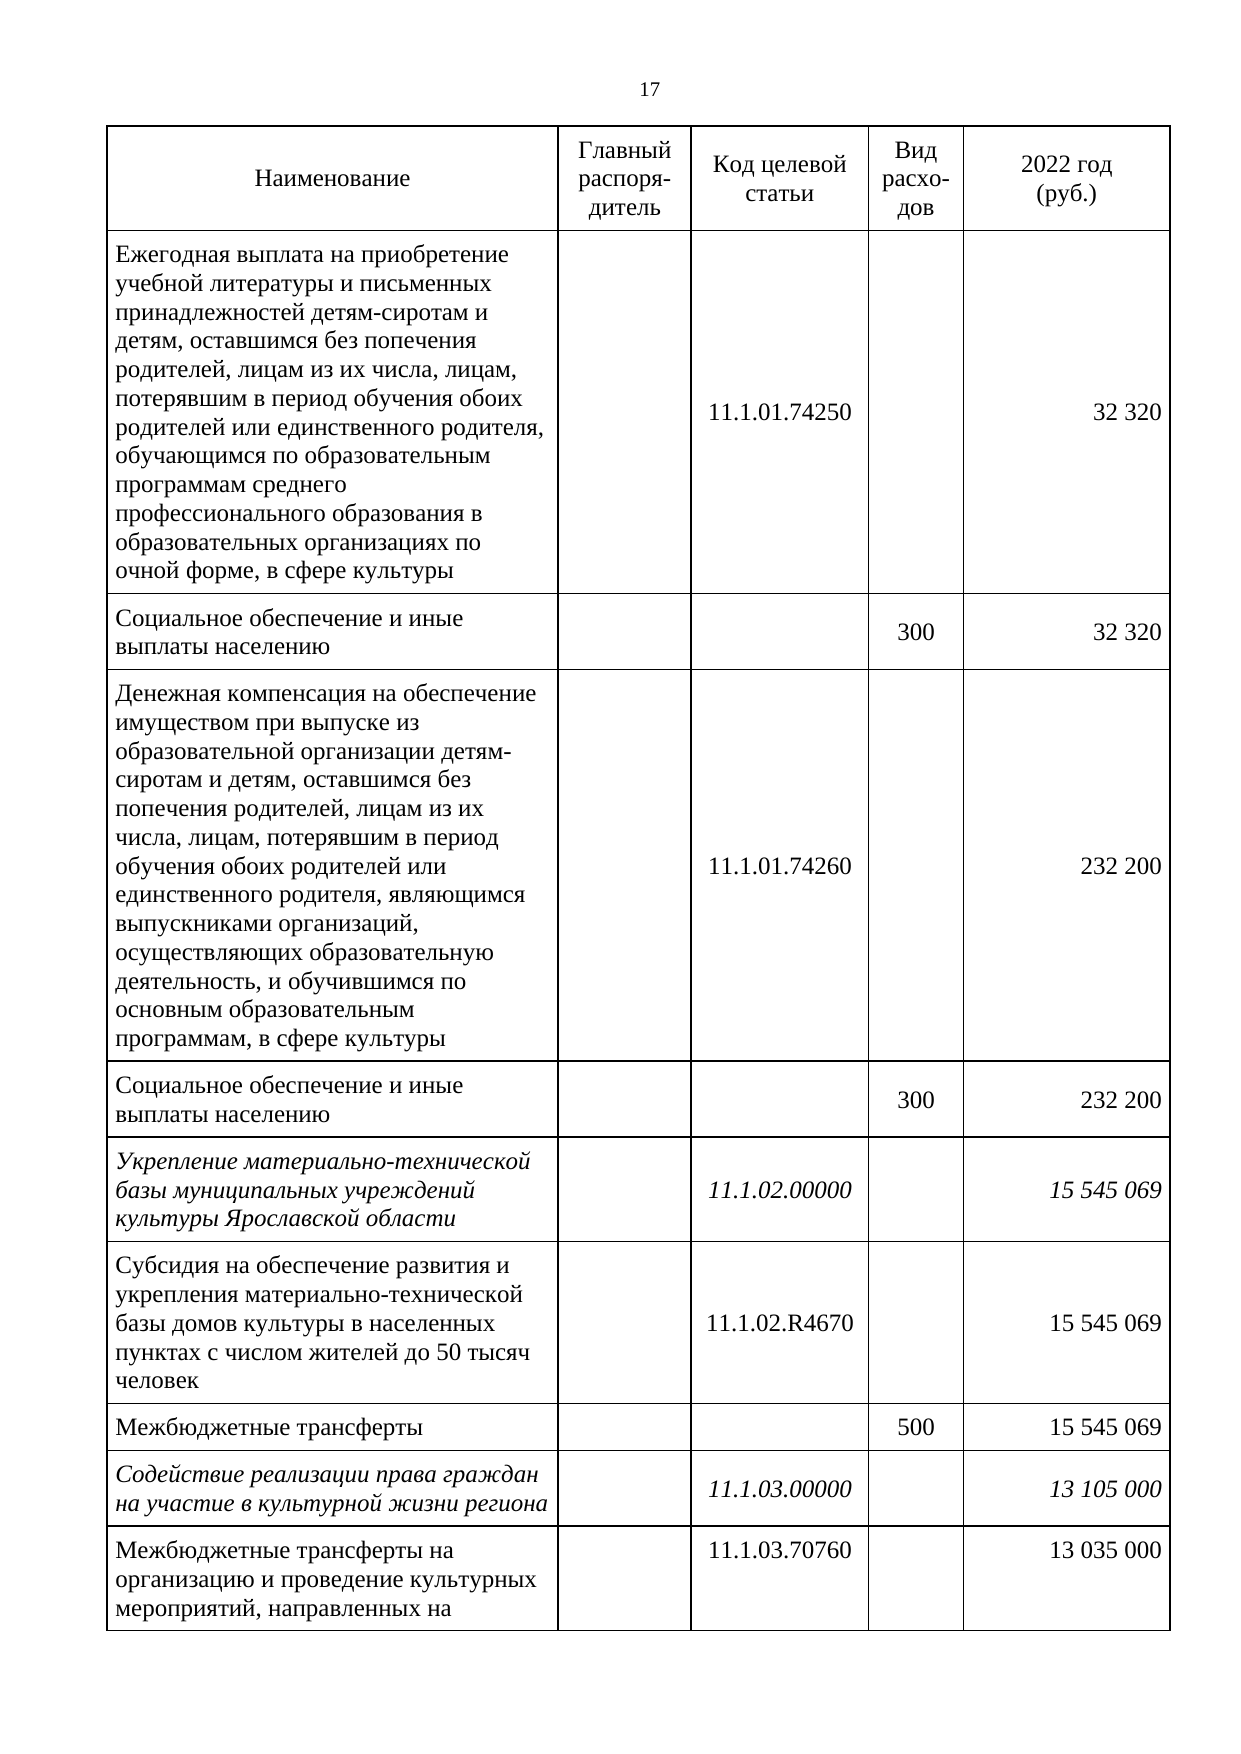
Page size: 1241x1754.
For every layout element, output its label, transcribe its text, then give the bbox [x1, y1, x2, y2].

table_cell 232 200 [964, 1062, 1169, 1136]
table_cell 15 545 069 [964, 1404, 1169, 1449]
table_cell 11.1.03.70760 [692, 1527, 868, 1630]
table_cell [869, 670, 963, 1060]
table_cell 32 320 [964, 231, 1169, 593]
table_cell [692, 1062, 868, 1136]
table_cell [869, 1451, 963, 1525]
table_cell [559, 1062, 690, 1136]
table_header [108, 127, 557, 229]
table_cell Денежная компенсация на обеспечение имуществом при выпуске из образовательной организации детям-сиротам и детям, оставшимся без попечения родителей, лицам из их числа, лицам, потерявшим в период обучения обоих родителей или единственного родителя, являющимся выпускниками организаций, осуществляющих образовательную деятельность, и обучившимся по основным образовательным программам, в сфере культуры [108, 670, 557, 1060]
table_cell 300 [869, 1062, 963, 1136]
table_header [869, 127, 963, 229]
table_cell Субсидия на обеспечение развития и укрепления материально-технической базы домов культуры в населенных пунктах с числом жителей до 50 тысяч человек [108, 1242, 557, 1403]
table_cell 300 [869, 594, 963, 668]
table_cell 15 545 069 [964, 1138, 1169, 1241]
table_cell [559, 1404, 690, 1449]
table_cell Социальное обеспечение и иные выплаты населению [108, 1062, 557, 1136]
table_header [964, 127, 1169, 229]
table_cell 11.1.02.R4670 [692, 1242, 868, 1403]
table_cell 11.1.01.74260 [692, 670, 868, 1060]
table_cell 13 105 000 [964, 1451, 1169, 1525]
table_header [692, 127, 868, 229]
table_cell Межбюджетные трансферты [108, 1404, 557, 1449]
table_cell [559, 1242, 690, 1403]
table_cell 500 [869, 1404, 963, 1449]
table_cell [559, 1527, 690, 1630]
table_cell [692, 594, 868, 668]
table_cell 32 320 [964, 594, 1169, 668]
table_cell [559, 1451, 690, 1525]
table_cell 11.1.01.74250 [692, 231, 868, 593]
table_cell [692, 1404, 868, 1449]
table_cell 15 545 069 [964, 1242, 1169, 1403]
table_cell [869, 231, 963, 593]
table_cell [559, 1138, 690, 1241]
table_cell 11.1.03.00000 [692, 1451, 868, 1525]
table_cell [869, 1138, 963, 1241]
table_cell Содействие реализации права граждан на участие в культурной жизни региона [108, 1451, 557, 1525]
table_cell [869, 1527, 963, 1630]
table_cell [559, 231, 690, 593]
table_cell Социальное обеспечение и иные выплаты населению [108, 594, 557, 668]
table_cell [559, 594, 690, 668]
table_cell 13 035 000 [964, 1527, 1169, 1630]
table_cell 232 200 [964, 670, 1169, 1060]
table_cell Ежегодная выплата на приобретение учебной литературы и письменных принадлежностей детям-сиротам и детям, оставшимся без попечения родителей, лицам из их числа, лицам, потерявшим в период обучения обоих родителей или единственного родителя, обучающимся по образовательным программам среднего профессионального образования в образовательных организациях по очной форме, в сфере культуры [108, 231, 557, 593]
table_cell 11.1.02.00000 [692, 1138, 868, 1241]
table_cell [869, 1242, 963, 1403]
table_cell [108, 1527, 557, 1630]
table_cell [559, 670, 690, 1060]
table_header [559, 127, 690, 229]
table_cell Укрепление материально-технической базы муниципальных учреждений культуры Ярославской области [108, 1138, 557, 1241]
